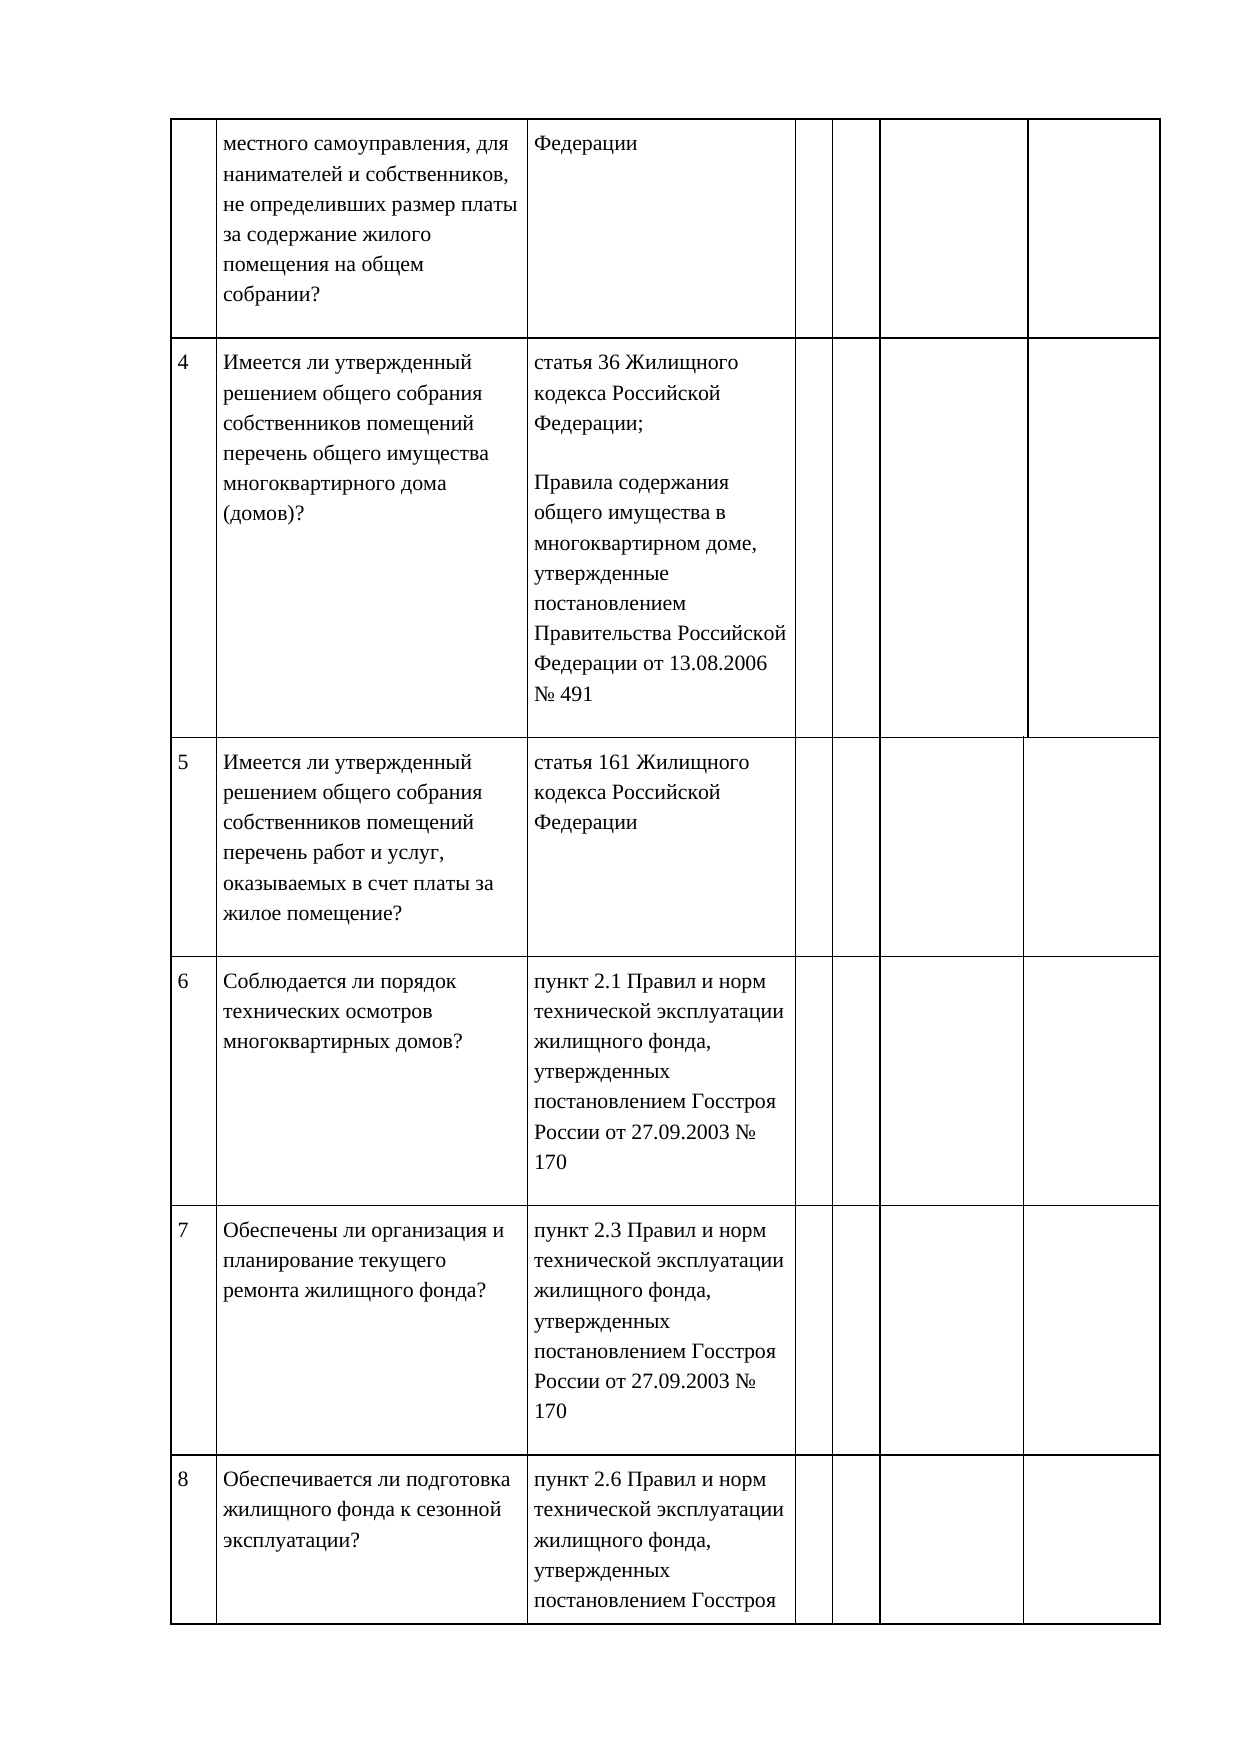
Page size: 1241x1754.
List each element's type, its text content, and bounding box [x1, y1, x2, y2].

table_cell [881, 120, 1027, 337]
table_cell [796, 957, 832, 1205]
table_cell пункт 2.1 Правил и норм технической эксплуатации жилищного фонда, утвержденных постановлением Госстроя России от 27.09.2003 № 170 [528, 957, 795, 1205]
table_cell Обеспечены ли организация и планирование текущего ремонта жилищного фонда? [217, 1206, 527, 1454]
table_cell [528, 120, 795, 337]
table_cell [833, 1206, 879, 1454]
table_cell 3 [172, 120, 216, 337]
table_cell [833, 339, 879, 736]
table_cell [1024, 1456, 1159, 1623]
table_cell [1024, 738, 1159, 956]
table_cell [796, 1206, 832, 1454]
table_cell [1029, 339, 1159, 736]
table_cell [217, 1456, 527, 1623]
table_cell 8 [172, 1456, 216, 1623]
table_cell 5 [172, 738, 216, 956]
table_cell [1024, 957, 1159, 1205]
table_cell 4 [172, 339, 216, 736]
table_cell [881, 957, 1023, 1205]
table_cell [833, 957, 879, 1205]
table_cell 6 [172, 957, 216, 1205]
table_cell [833, 120, 879, 337]
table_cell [528, 1456, 795, 1623]
table_cell статья 161 Жилищного кодекса Российской Федерации [528, 738, 795, 956]
table_cell [1029, 120, 1159, 337]
table_cell 7 [172, 1206, 216, 1454]
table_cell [217, 120, 527, 337]
table_cell [881, 1206, 1023, 1454]
table_cell [833, 738, 879, 956]
table_cell [796, 738, 832, 956]
table_cell [833, 1456, 879, 1623]
table_cell [796, 339, 832, 736]
table_cell [881, 738, 1023, 956]
table_cell [881, 339, 1027, 736]
table_cell [796, 1456, 832, 1623]
table_cell [881, 1456, 1023, 1623]
table_cell статья 36 Жилищного кодекса Российской Федерации; Правила содержания общего имущества в многоквартирном доме, утвержденные постановлением Правительства Российской Федерации от 13.08.2006 № 491 [528, 339, 795, 736]
table_cell [796, 120, 832, 337]
table_cell Соблюдается ли порядок технических осмотров многоквартирных домов? [217, 957, 527, 1205]
table_cell пункт 2.3 Правил и норм технической эксплуатации жилищного фонда, утвержденных постановлением Госстроя России от 27.09.2003 № 170 [528, 1206, 795, 1454]
table_cell Имеется ли утвержденный решением общего собрания собственников помещений перечень общего имущества многоквартирного дома (домов)? [217, 339, 527, 736]
table_cell [1024, 1206, 1159, 1454]
table_cell Имеется ли утвержденный решением общего собрания собственников помещений перечень работ и услуг, оказываемых в счет платы за жилое помещение? [217, 738, 527, 956]
